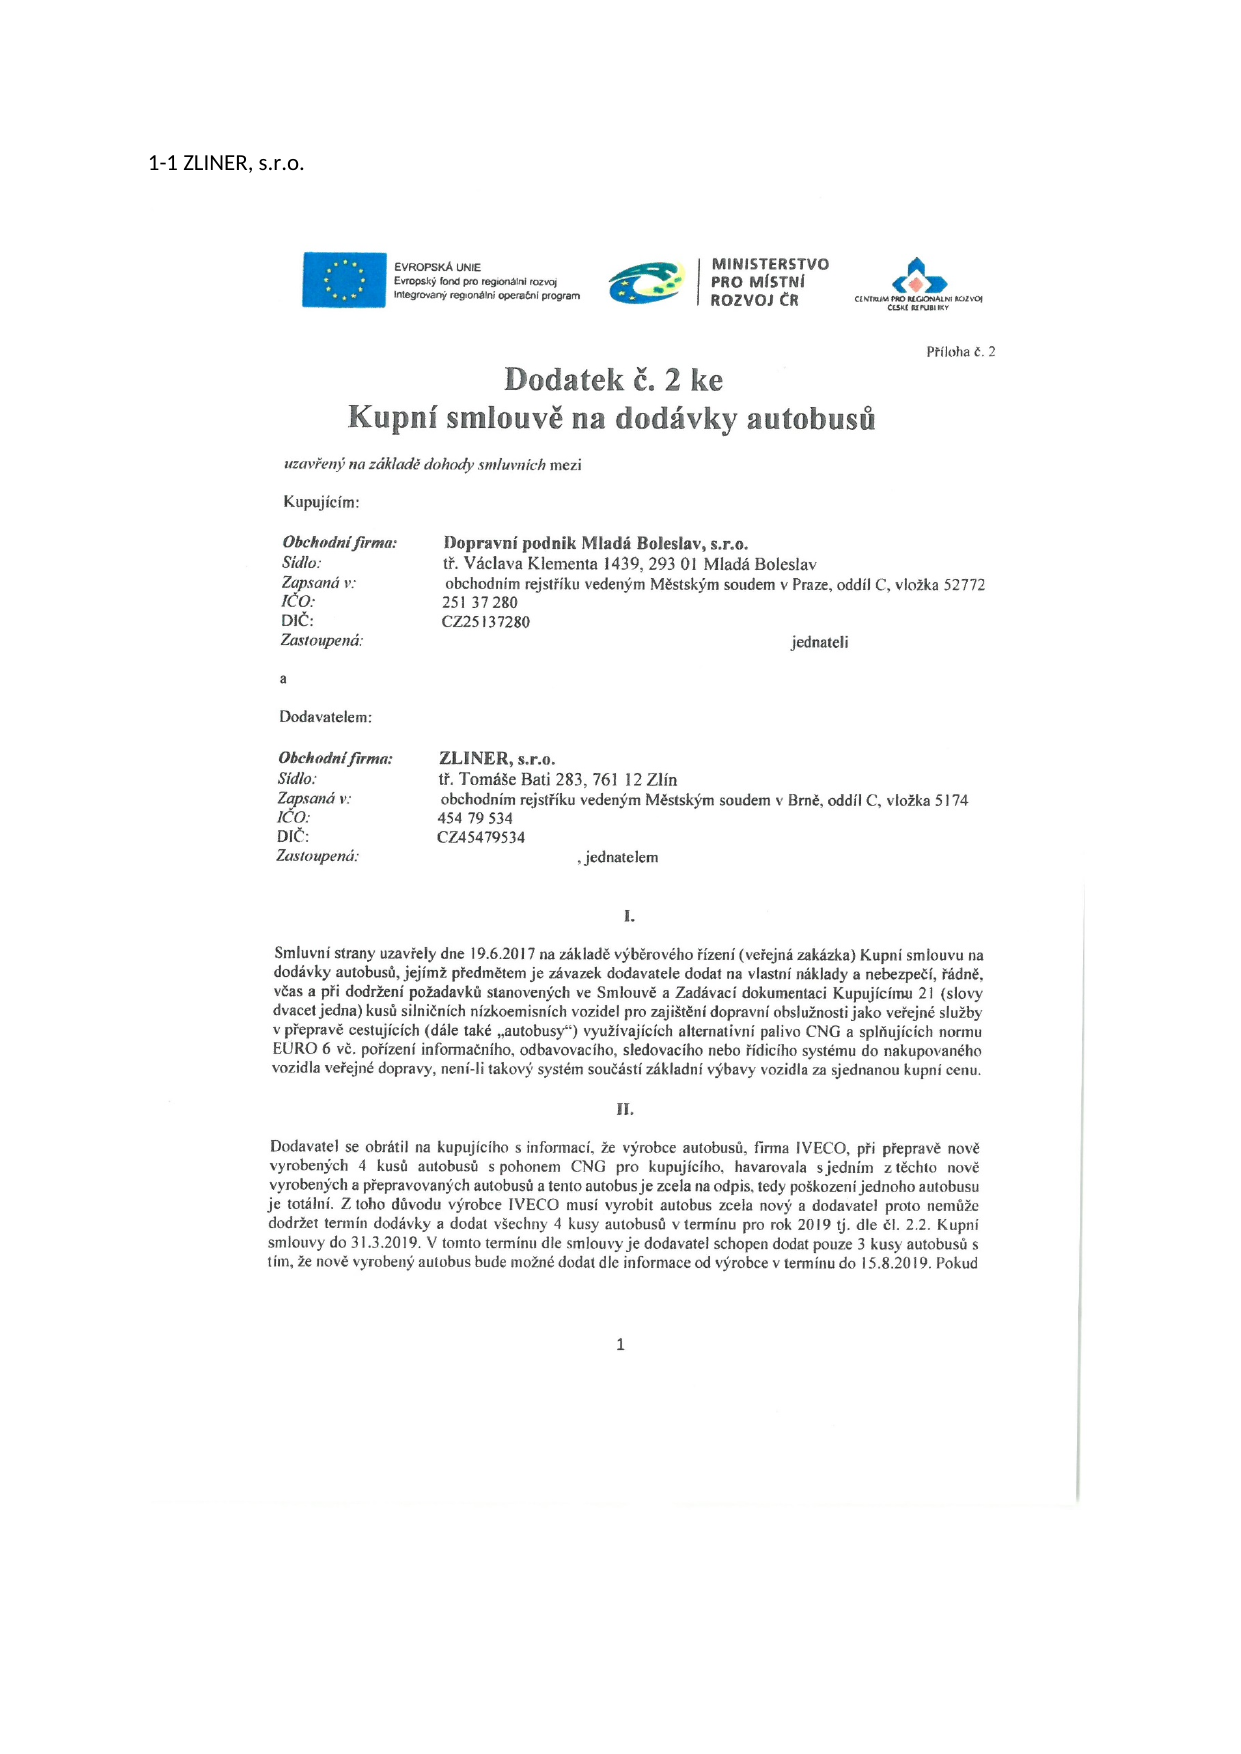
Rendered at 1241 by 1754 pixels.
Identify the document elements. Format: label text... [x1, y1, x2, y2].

picture [147, 177, 1093, 1514]
text 1-1 ZLINER, s.r.o. [148, 148, 1093, 177]
